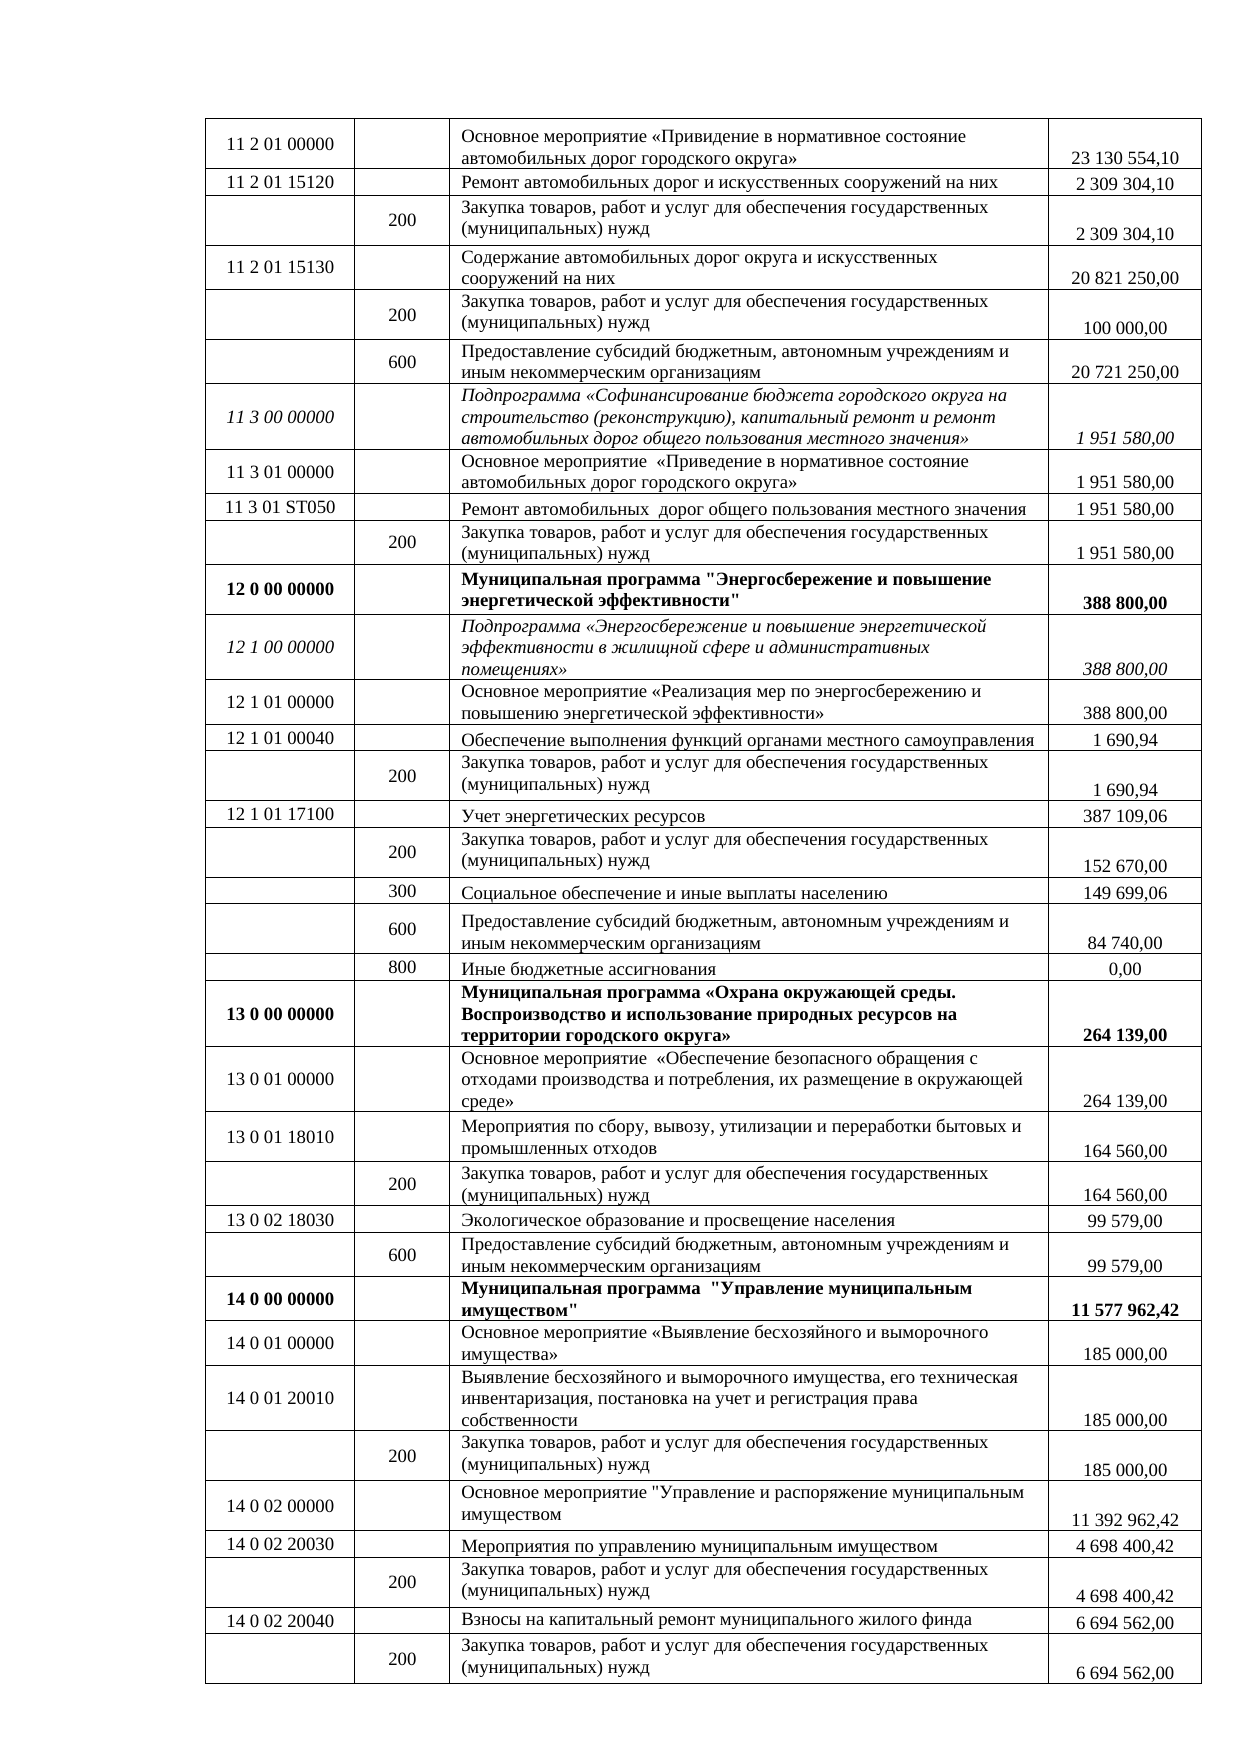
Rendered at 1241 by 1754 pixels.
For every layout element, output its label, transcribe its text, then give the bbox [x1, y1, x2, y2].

table_cell Закупка товаров, работ и услуг для обеспечения государственных (муниципальных) нужд [450, 290, 1048, 339]
table_cell 12 0 00 00000 [206, 565, 354, 614]
table_cell [206, 828, 354, 877]
table_cell 12 1 01 00040 [206, 725, 354, 750]
table_cell Основное мероприятие «Выявление бесхозяйного и выморочного имущества» [450, 1321, 1048, 1364]
table_cell Взносы на капитальный ремонт муниципального жилого финда [450, 1608, 1048, 1633]
table_cell [355, 246, 449, 289]
table_cell [355, 565, 449, 614]
table_cell Основное мероприятие «Приведение в нормативное состояние автомобильных дорог городского округа» [450, 450, 1048, 493]
table_cell 6 694 562,00 [1049, 1634, 1201, 1683]
table_cell Предоставление субсидий бюджетным, автономным учреждениям и иным некоммерческим организациям [450, 904, 1048, 953]
table_cell 2 309 304,10 [1049, 196, 1201, 245]
table_cell [355, 1112, 449, 1161]
table_cell [355, 981, 449, 1046]
table_cell 1 951 580,00 [1049, 494, 1201, 519]
table_cell Муниципальная программа "Управление муниципальным имуществом" [450, 1277, 1048, 1320]
table_cell 12 1 01 00000 [206, 680, 354, 723]
table_cell Подпрограмма «Софинансирование бюджета городского округа на строительство (реконструкцию), капитальный ремонт и ремонт автомобильных дорог общего пользования местного значения» [450, 384, 1048, 449]
table_cell 264 139,00 [1049, 981, 1201, 1046]
table_cell Ремонт автомобильных дорог и искусственных сооружений на них [450, 169, 1048, 195]
table_cell 300 [355, 878, 449, 903]
table_cell 185 000,00 [1049, 1431, 1201, 1480]
table_cell [355, 494, 449, 519]
table_cell [206, 521, 354, 564]
table_cell Муниципальная программа "Энергосбережение и повышение энергетической эффективности" [450, 565, 1048, 614]
table_cell [355, 615, 449, 679]
table_cell Ремонт автомобильных дорог общего пользования местного значения [450, 494, 1048, 519]
table_cell 149 699,06 [1049, 878, 1201, 903]
table_cell [206, 1162, 354, 1205]
table_cell 14 0 02 20040 [206, 1608, 354, 1633]
table_cell 23 130 554,10 [1049, 119, 1201, 168]
table_cell 200 [355, 1431, 449, 1480]
table_cell Основное мероприятие «Обеспечение безопасного обращения с отходами производства и потребления, их размещение в окружающей среде» [450, 1047, 1048, 1111]
table_cell 200 [355, 751, 449, 800]
table_cell 14 0 01 20010 [206, 1366, 354, 1430]
table_cell [206, 904, 354, 953]
table_cell Выявление бесхозяйного и выморочного имущества, его техническая инвентаризация, постановка на учет и регистрация права собственности [450, 1366, 1048, 1430]
table_cell 1 951 580,00 [1049, 521, 1201, 564]
table_cell [206, 954, 354, 980]
table_cell [206, 1431, 354, 1480]
table_cell [355, 1481, 449, 1530]
table_cell 13 0 01 18010 [206, 1112, 354, 1161]
table_cell Предоставление субсидий бюджетным, автономным учреждениям и иным некоммерческим организациям [450, 1233, 1048, 1276]
table_cell 388 800,00 [1049, 615, 1201, 679]
table_cell 20 721 250,00 [1049, 340, 1201, 383]
table_cell Содержание автомобильных дорог округа и искусственных сооружений на них [450, 246, 1048, 289]
table_cell 800 [355, 954, 449, 980]
table_cell 14 0 02 20030 [206, 1531, 354, 1557]
table_cell 152 670,00 [1049, 828, 1201, 877]
table_cell Основное мероприятие «Реализация мер по энергосбережению и повышению энергетической эффективности» [450, 680, 1048, 723]
table_cell 11 2 01 15130 [206, 246, 354, 289]
table_cell 185 000,00 [1049, 1321, 1201, 1364]
table_cell 11 3 00 00000 [206, 384, 354, 449]
table_cell [206, 340, 354, 383]
table_cell 1 690,94 [1049, 751, 1201, 800]
table_cell 200 [355, 828, 449, 877]
table_cell 200 [355, 1162, 449, 1205]
table_cell 600 [355, 904, 449, 953]
table_cell [355, 1608, 449, 1633]
table_cell Социальное обеспечение и иные выплаты населению [450, 878, 1048, 903]
table_cell [355, 1366, 449, 1430]
table_cell 12 1 01 17100 [206, 801, 354, 827]
table_cell [355, 801, 449, 827]
table_cell [206, 196, 354, 245]
table_cell 13 0 00 00000 [206, 981, 354, 1046]
table_cell [355, 1047, 449, 1111]
table_cell 6 694 562,00 [1049, 1608, 1201, 1633]
table_cell Мероприятия по сбору, вывозу, утилизации и переработки бытовых и промышленных отходов [450, 1112, 1048, 1161]
table_cell 13 0 02 18030 [206, 1206, 354, 1232]
table_cell [355, 119, 449, 168]
table_cell 185 000,00 [1049, 1366, 1201, 1430]
table_cell 0,00 [1049, 954, 1201, 980]
table_cell [355, 680, 449, 723]
table_cell Иные бюджетные ассигнования [450, 954, 1048, 980]
table_cell Мероприятия по управлению муниципальным имуществом [450, 1531, 1048, 1557]
table_cell Муниципальная программа «Охрана окружающей среды. Воспроизводство и использование природных ресурсов на территории городского округа» [450, 981, 1048, 1046]
table_cell 12 1 00 00000 [206, 615, 354, 679]
table_cell 200 [355, 1634, 449, 1683]
table_cell 200 [355, 290, 449, 339]
table_cell Основное мероприятие "Управление и распоряжение муниципальным имуществом [450, 1481, 1048, 1530]
table_cell 600 [355, 340, 449, 383]
table_cell 388 800,00 [1049, 565, 1201, 614]
table_cell 2 309 304,10 [1049, 169, 1201, 195]
table_cell [355, 384, 449, 449]
table_cell 84 740,00 [1049, 904, 1201, 953]
table_cell 14 0 00 00000 [206, 1277, 354, 1320]
table_cell 11 392 962,42 [1049, 1481, 1201, 1530]
table_cell 11 3 01 00000 [206, 450, 354, 493]
table_cell 600 [355, 1233, 449, 1276]
table_cell Закупка товаров, работ и услуг для обеспечения государственных (муниципальных) нужд [450, 1162, 1048, 1205]
table_cell Обеспечение выполнения функций органами местного самоуправления [450, 725, 1048, 750]
table_cell [355, 1531, 449, 1557]
table_cell [355, 450, 449, 493]
table_cell 264 139,00 [1049, 1047, 1201, 1111]
table_cell [355, 725, 449, 750]
table_cell Закупка товаров, работ и услуг для обеспечения государственных (муниципальных) нужд [450, 521, 1048, 564]
table_cell 164 560,00 [1049, 1112, 1201, 1161]
table_cell [355, 1206, 449, 1232]
table_cell 14 0 02 00000 [206, 1481, 354, 1530]
table_cell 4 698 400,42 [1049, 1558, 1201, 1607]
table_cell 11 2 01 00000 [206, 119, 354, 168]
table_cell Подпрограмма «Энергосбережение и повышение энергетической эффективности в жилищной сфере и административных помещениях» [450, 615, 1048, 679]
table_cell 1 951 580,00 [1049, 450, 1201, 493]
table_cell Предоставление субсидий бюджетным, автономным учреждениям и иным некоммерческим организациям [450, 340, 1048, 383]
table_cell Основное мероприятие «Привидение в нормативное состояние автомобильных дорог городского округа» [450, 119, 1048, 168]
table_cell 13 0 01 00000 [206, 1047, 354, 1111]
table_cell 200 [355, 196, 449, 245]
table_cell 100 000,00 [1049, 290, 1201, 339]
table_cell 200 [355, 521, 449, 564]
table_cell 20 821 250,00 [1049, 246, 1201, 289]
table_cell 1 951 580,00 [1049, 384, 1201, 449]
table_cell [206, 878, 354, 903]
table_cell [355, 1277, 449, 1320]
table_cell Закупка товаров, работ и услуг для обеспечения государственных (муниципальных) нужд [450, 1431, 1048, 1480]
table_cell Закупка товаров, работ и услуг для обеспечения государственных (муниципальных) нужд [450, 1558, 1048, 1607]
table_cell 99 579,00 [1049, 1206, 1201, 1232]
table_cell 99 579,00 [1049, 1233, 1201, 1276]
table_cell 200 [355, 1558, 449, 1607]
table_cell [355, 1321, 449, 1364]
table_cell Закупка товаров, работ и услуг для обеспечения государственных (муниципальных) нужд [450, 196, 1048, 245]
table_cell 387 109,06 [1049, 801, 1201, 827]
table_cell Закупка товаров, работ и услуг для обеспечения государственных (муниципальных) нужд [450, 1634, 1048, 1683]
table_cell [206, 1558, 354, 1607]
table_cell 388 800,00 [1049, 680, 1201, 723]
table_cell 14 0 01 00000 [206, 1321, 354, 1364]
table_cell 164 560,00 [1049, 1162, 1201, 1205]
table_cell [206, 751, 354, 800]
table_cell [206, 1634, 354, 1683]
table_cell 11 3 01 SТ050 [206, 494, 354, 519]
table_cell Экологическое образование и просвещение населения [450, 1206, 1048, 1232]
table_cell Закупка товаров, работ и услуг для обеспечения государственных (муниципальных) нужд [450, 828, 1048, 877]
table_cell 4 698 400,42 [1049, 1531, 1201, 1557]
table_cell 1 690,94 [1049, 725, 1201, 750]
table_cell Учет энергетических ресурсов [450, 801, 1048, 827]
table_cell [206, 290, 354, 339]
table_cell 11 2 01 15120 [206, 169, 354, 195]
table_cell Закупка товаров, работ и услуг для обеспечения государственных (муниципальных) нужд [450, 751, 1048, 800]
table_cell [206, 1233, 354, 1276]
table_cell [355, 169, 449, 195]
table_cell 11 577 962,42 [1049, 1277, 1201, 1320]
